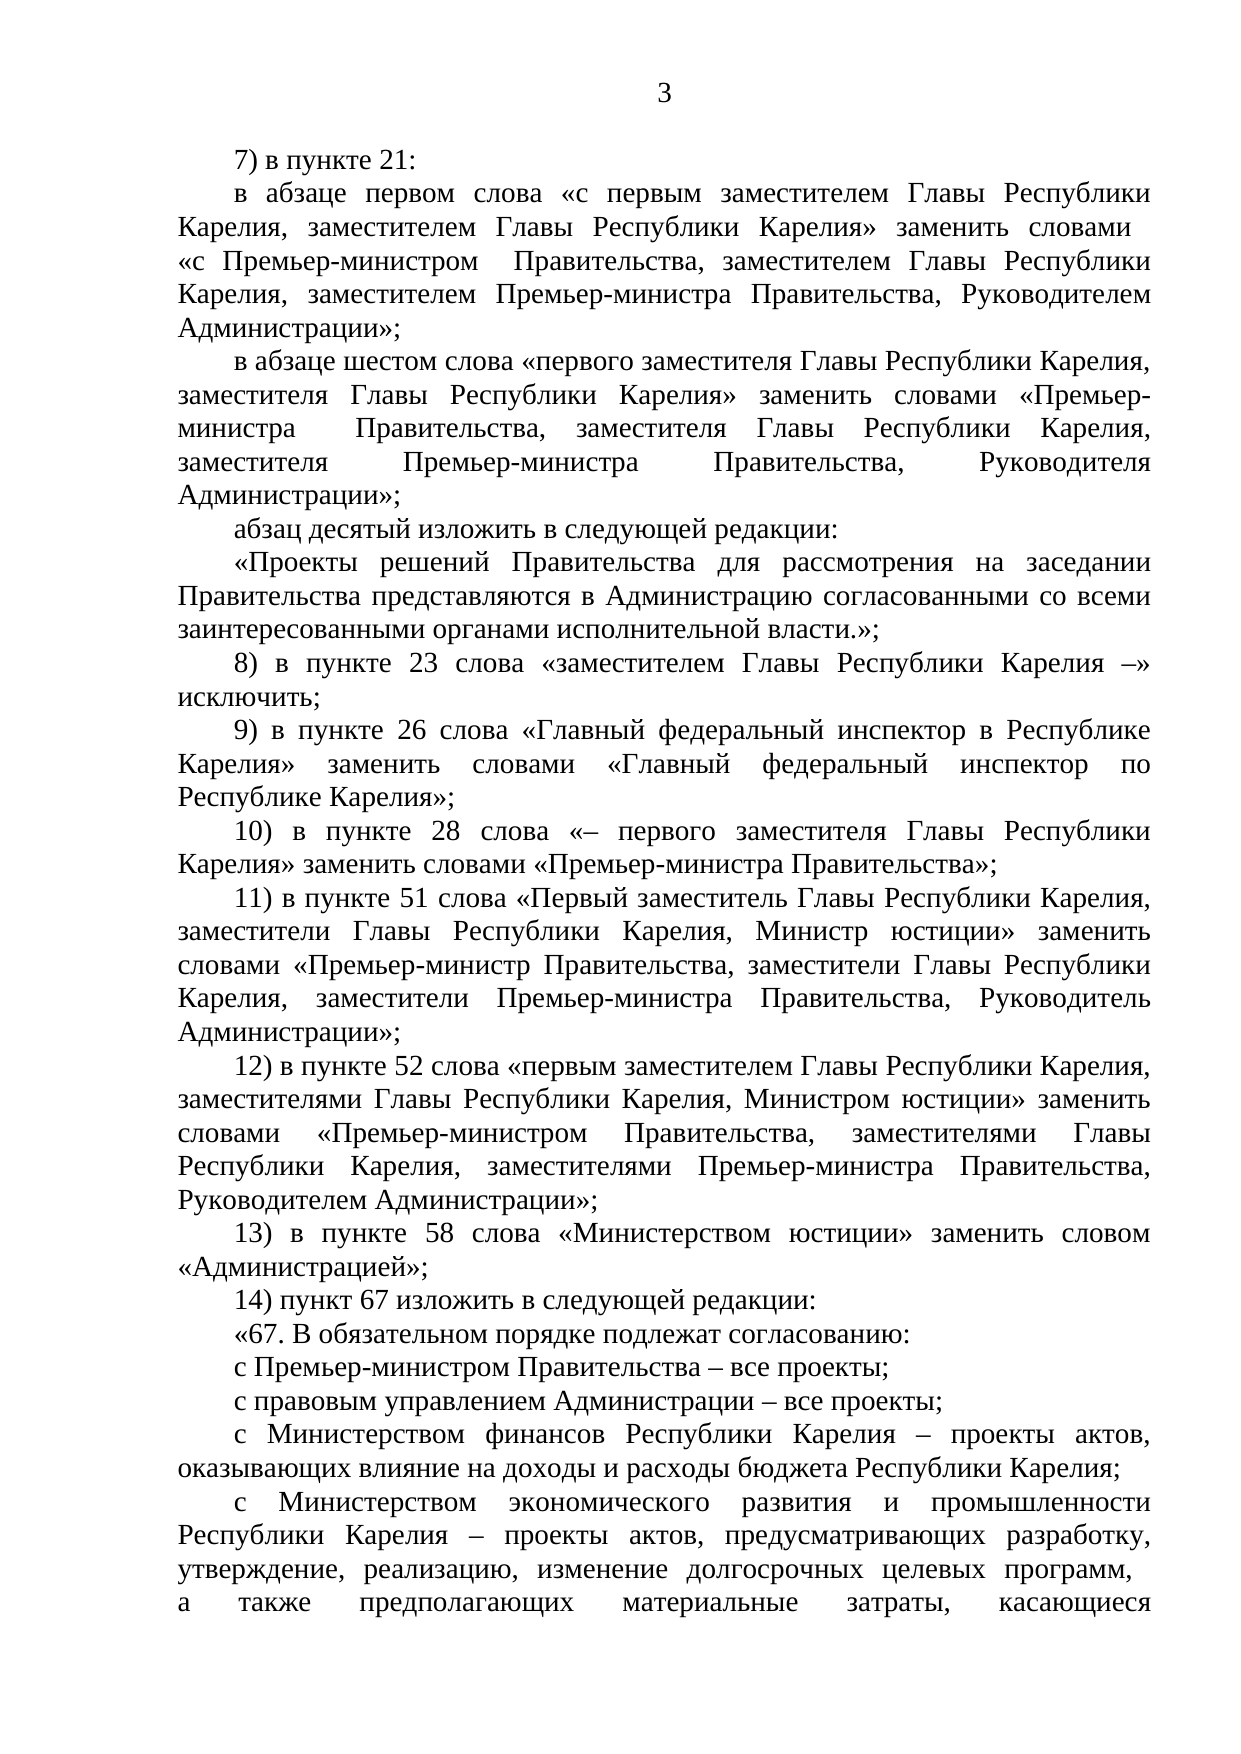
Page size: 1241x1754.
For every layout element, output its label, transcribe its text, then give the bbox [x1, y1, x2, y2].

text 14) пункт 67 изложить в следующей редакции: [177, 1282, 1152, 1316]
text с правовым управлением Администрации – все проекты; [177, 1383, 1152, 1417]
text «Проекты решений Правительства для рассмотрения на заседании Правительства представляются в Администрацию согласованными со всеми заинтересованными органами исполнительной власти.»; [177, 544, 1152, 645]
text 9) в пункте 26 слова «Главный федеральный инспектор в Республике Карелия» заменить словами «Главный федеральный инспектор по Республике Карелия»; [177, 712, 1152, 813]
text 11) в пункте 51 слова «Первый заместитель Главы Республики Карелия, заместители Главы Республики Карелия, Министр юстиции» заменить словами «Премьер-министр Правительства, заместители Главы Республики Карелия, заместители Премьер-министра Правительства, Руководитель Администрации»; [177, 880, 1152, 1048]
text 7) в пункте 21: [177, 142, 1152, 176]
text в абзаце первом слова «с первым заместителем Главы Республики Карелия, заместителем Главы Республики Карелия» заменить словами «с Премьер-министром Правительства, заместителем Главы Республики Карелия, заместителем Премьер-министра Правительства, Руководителем Администрации»; [177, 176, 1152, 343]
text 12) в пункте 52 слова «первым заместителем Главы Республики Карелия, заместителями Главы Республики Карелия, Министром юстиции» заменить словами «Премьер-министром Правительства, заместителями Главы Республики Карелия, заместителями Премьер-министра Правительства, Руководителем Администрации»; [177, 1048, 1152, 1215]
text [177, 1484, 1152, 1618]
text 10) в пункте 28 слова «– первого заместителя Главы Республики Карелия» заменить словами «Премьер-министра Правительства»; [177, 813, 1152, 880]
text в абзаце шестом слова «первого заместителя Главы Республики Карелия, заместителя Главы Республики Карелия» заменить словами «Премьер-министра Правительства, заместителя Главы Республики Карелия, заместителя Премьер-министра Правительства, Руководителя Администрации»; [177, 343, 1152, 511]
text 8) в пункте 23 слова «заместителем Главы Республики Карелия –» исключить; [177, 645, 1152, 712]
text абзац десятый изложить в следующей редакции: [177, 511, 1152, 544]
text «67. В обязательном порядке подлежат согласованию: [177, 1316, 1152, 1349]
text 13) в пункте 58 слова «Министерством юстиции» заменить словом «Администрацией»; [177, 1215, 1152, 1282]
text с Министерством финансов Республики Карелия – проекты актов, оказывающих влияние на доходы и расходы бюджета Республики Карелия; [177, 1417, 1152, 1484]
text с Премьер-министром Правительства – все проекты; [177, 1349, 1152, 1383]
